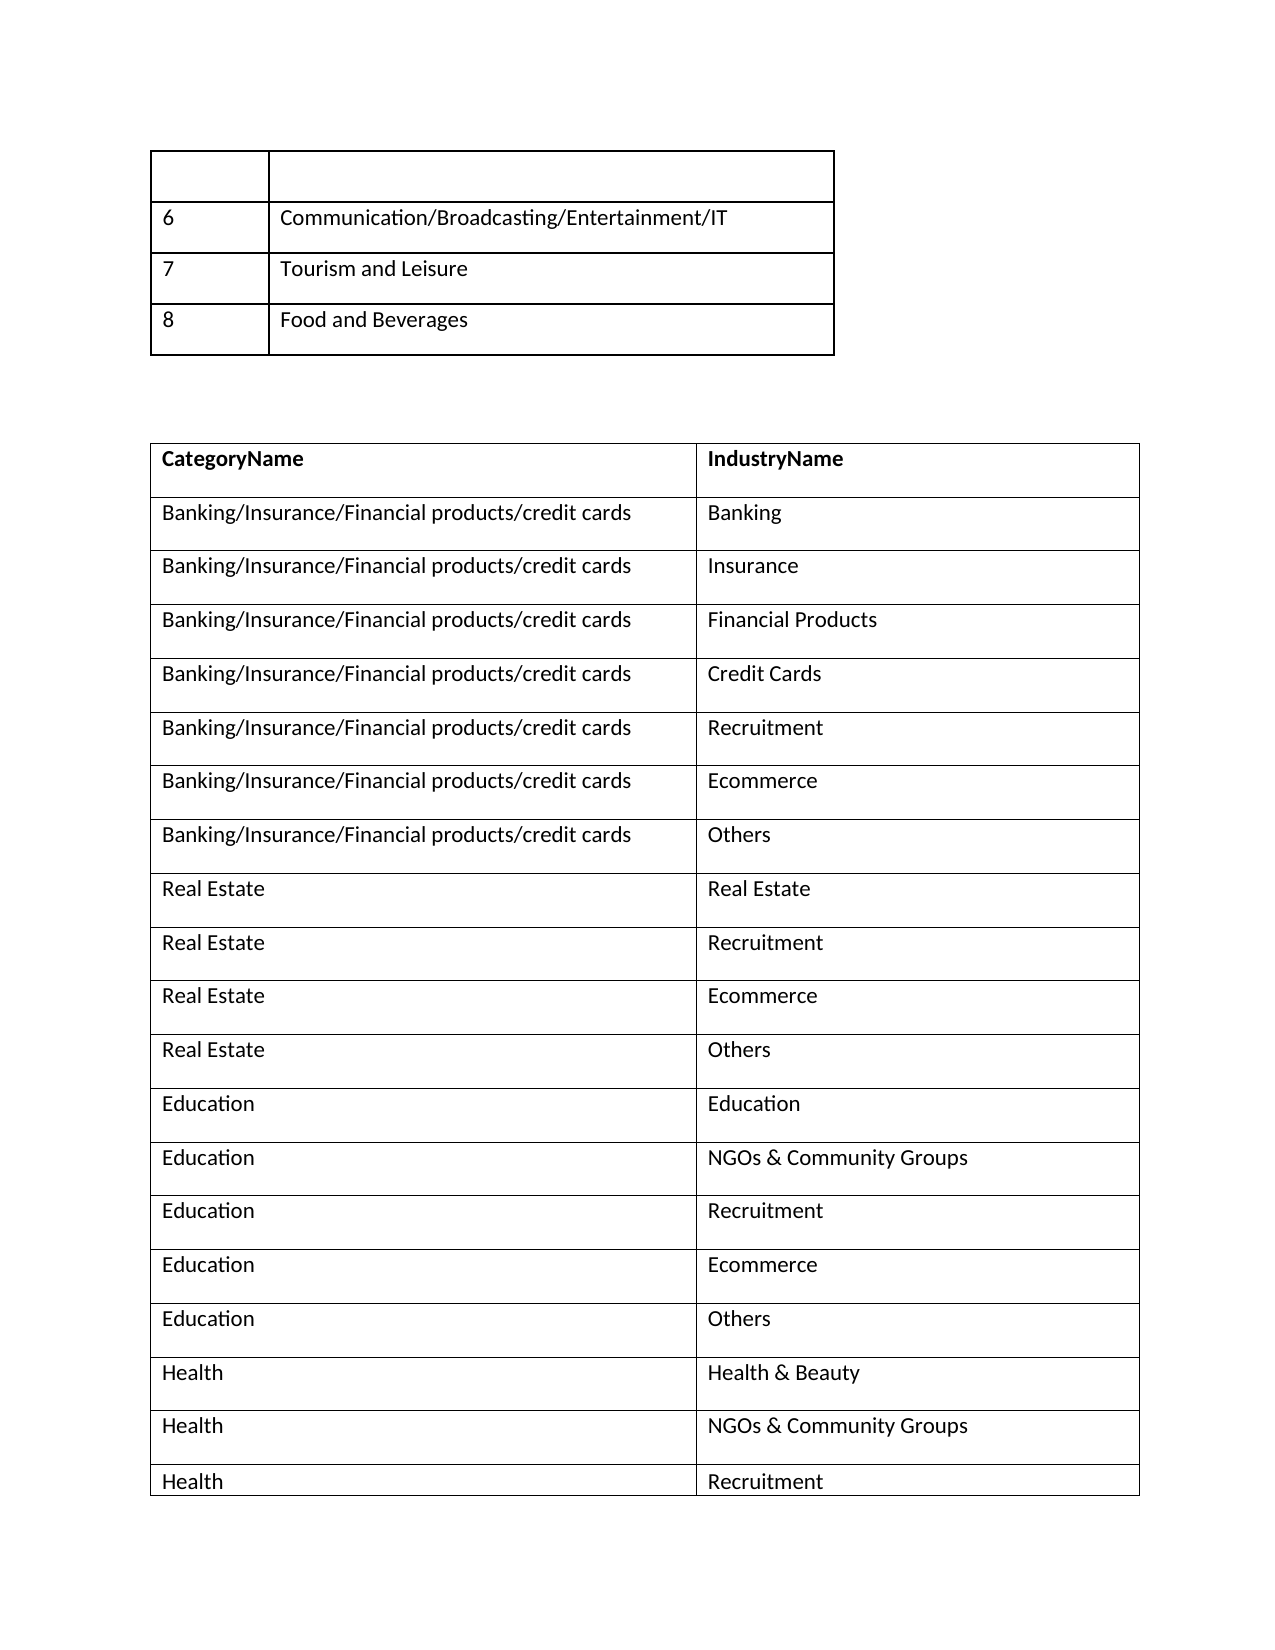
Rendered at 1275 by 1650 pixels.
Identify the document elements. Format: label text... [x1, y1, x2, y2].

table_cell Education [697, 1089, 1139, 1142]
table_cell NGOs & Community Groups [697, 1411, 1139, 1464]
table_cell Education [151, 1250, 696, 1303]
table_cell Tourism and Leisure [270, 254, 833, 303]
table_cell Financial Products [697, 605, 1139, 658]
table_header IndustryName [697, 444, 1139, 497]
table_cell Real Estate [151, 981, 696, 1034]
table_cell Recruitment [697, 713, 1139, 765]
table_cell Ecommerce [697, 981, 1139, 1034]
table_cell Real Estate [151, 874, 696, 927]
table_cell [270, 152, 833, 201]
table_cell Food and Beverages [270, 305, 833, 354]
table_cell Real Estate [697, 874, 1139, 927]
table_cell Recruitment [697, 928, 1139, 980]
table_cell Banking/Insurance/Financial products/credit cards [151, 766, 696, 819]
table_cell NGOs & Community Groups [697, 1143, 1139, 1195]
table_cell Health & Beauty [697, 1358, 1139, 1410]
table_cell Education [151, 1196, 696, 1249]
table_cell Others [697, 1035, 1139, 1088]
table_cell Banking/Insurance/Financial products/credit cards [151, 820, 696, 873]
table_cell Others [697, 820, 1139, 873]
table_cell Health [151, 1411, 696, 1464]
table_cell Banking [697, 498, 1139, 550]
table_cell Banking/Insurance/Financial products/credit cards [151, 498, 696, 550]
table_cell Education [151, 1089, 696, 1142]
table_cell Banking/Insurance/Financial products/credit cards [151, 551, 696, 604]
table_cell 5 [152, 152, 268, 201]
table_cell 7 [152, 254, 268, 303]
table_cell Banking/Insurance/Financial products/credit cards [151, 659, 696, 712]
table_cell Health [151, 1465, 696, 1495]
table_cell 8 [152, 305, 268, 354]
table_cell Communication/Broadcasting/Entertainment/IT [270, 203, 833, 252]
table_cell Health [151, 1358, 696, 1410]
table_cell Others [697, 1304, 1139, 1357]
table_cell Banking/Insurance/Financial products/credit cards [151, 605, 696, 658]
table_cell Banking/Insurance/Financial products/credit cards [151, 713, 696, 765]
table_cell 6 [152, 203, 268, 252]
table_cell Education [151, 1304, 696, 1357]
table_cell Real Estate [151, 1035, 696, 1088]
table_cell Insurance [697, 551, 1139, 604]
table_cell Recruitment [697, 1465, 1139, 1495]
table_cell Credit Cards [697, 659, 1139, 712]
table_cell Real Estate [151, 928, 696, 980]
table_cell Ecommerce [697, 1250, 1139, 1303]
table_header CategoryName [151, 444, 696, 497]
table_cell Recruitment [697, 1196, 1139, 1249]
table_cell Ecommerce [697, 766, 1139, 819]
table_cell Education [151, 1143, 696, 1195]
